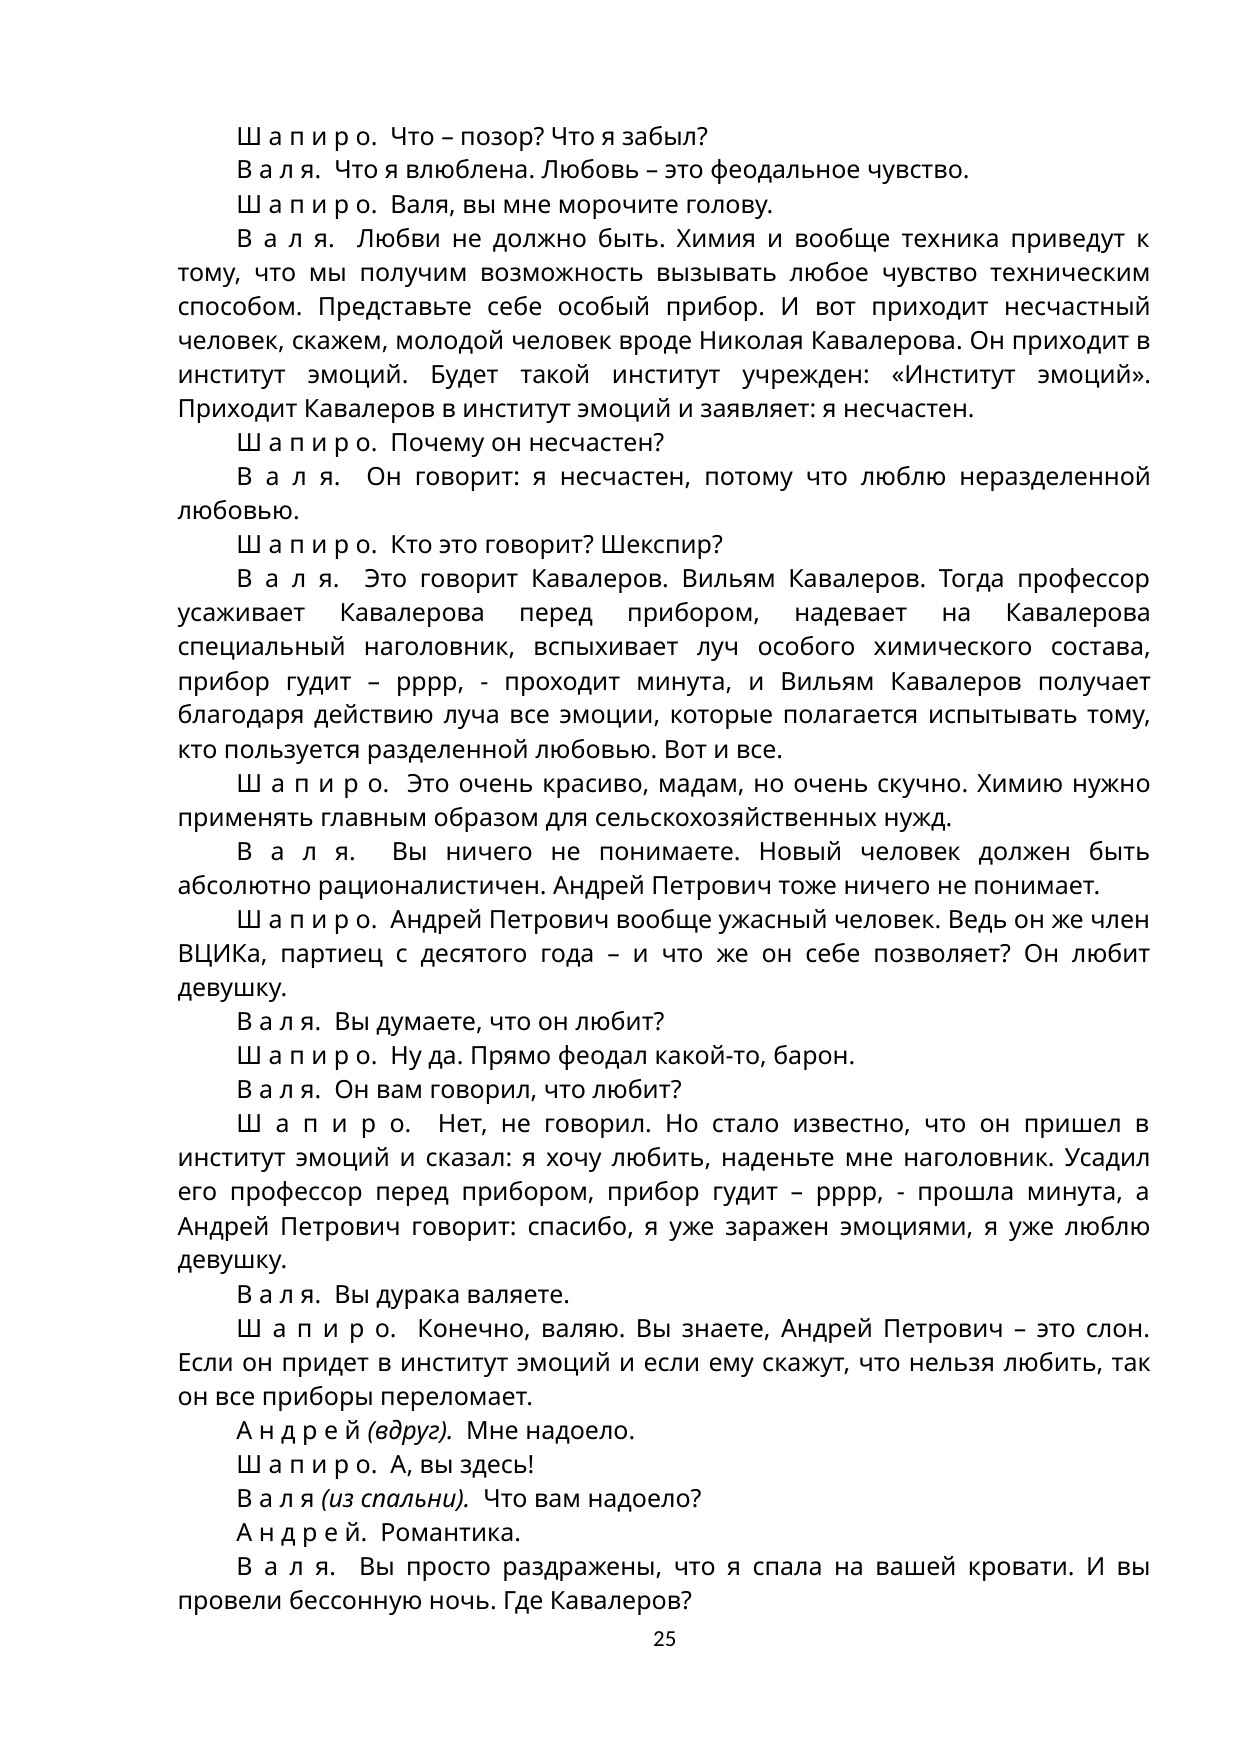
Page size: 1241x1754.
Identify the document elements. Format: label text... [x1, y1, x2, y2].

text Ш а п и р о. Нет, не говорил. Но стало известно, что он пришел в институт эмоций и сказал: я хочу любить, наденьте мне наголовник. Усадил его профессор перед прибором, прибор гудит – рррр, - прошла минута, а Андрей Петрович говорит: спасибо, я уже заражен эмоциями, я уже люблю девушку. [177, 1106, 1152, 1276]
text Ш а п и р о. Конечно, валяю. Вы знаете, Андрей Петрович – это слон. Если он придет в институт эмоций и если ему скажут, что нельзя любить, так он все приборы переломает. [177, 1310, 1152, 1412]
text Ш а п и р о. Кто это говорит? Шекспир? [177, 527, 1152, 561]
text Ш а п и р о. Ну да. Прямо феодал какой-то, барон. [177, 1038, 1152, 1072]
text В а л я. Что я влюблена. Любовь – это феодальное чувство. [177, 152, 1152, 186]
text В а л я. Вы дурака валяете. [177, 1276, 1152, 1310]
text Ш а п и р о. Это очень красиво, мадам, но очень скучно. Химию нужно применять главным образом для сельскохозяйственных нужд. [177, 765, 1152, 833]
text В а л я. Любви не должно быть. Химия и вообще техника приведут к тому, что мы получим возможность вызывать любое чувство техническим способом. Представьте себе особый прибор. И вот приходит несчастный человек, скажем, молодой человек вроде Николая Кавалерова. Он приходит в институт эмоций. Будет такой институт учрежден: «Институт эмоций». Приходит Кавалеров в институт эмоций и заявляет: я несчастен. [177, 220, 1152, 425]
text Ш а п и р о. Валя, вы мне морочите голову. [177, 186, 1152, 220]
text В а л я. Вы ничего не понимаете. Новый человек должен быть абсолютно рационалистичен. Андрей Петрович тоже ничего не понимает. [177, 833, 1152, 902]
text А н д р е й. Романтика. [177, 1515, 1152, 1549]
text В а л я. Он вам говорил, что любит? [177, 1072, 1152, 1106]
text В а л я. Вы просто раздражены, что я спала на вашей кровати. И вы провели бессонную ночь. Где Кавалеров? [177, 1549, 1152, 1617]
text Ш а п и р о. А, вы здесь! [177, 1447, 1152, 1481]
text В а л я. Вы думаете, что он любит? [177, 1004, 1152, 1038]
text В а л я. Это говорит Кавалеров. Вильям Кавалеров. Тогда профессор усаживает Кавалерова перед прибором, надевает на Кавалерова специальный наголовник, вспыхивает луч особого химического состава, прибор гудит – рррр, - проходит минута, и Вильям Кавалеров получает благодаря действию луча все эмоции, которые полагается испытывать тому, кто пользуется разделенной любовью. Вот и все. [177, 561, 1152, 765]
text Ш а п и р о. Что – позор? Что я забыл? [177, 118, 1152, 152]
text А н д р е й (вдруг). Мне надоело. [177, 1412, 1152, 1447]
text В а л я (из спальни). Что вам надоело? [177, 1481, 1152, 1515]
text Ш а п и р о. Почему он несчастен? [177, 425, 1152, 459]
text В а л я. Он говорит: я несчастен, потому что люблю неразделенной любовью. [177, 459, 1152, 527]
text Ш а п и р о. Андрей Петрович вообще ужасный человек. Ведь он же член ВЦИКа, партиец с десятого года – и что же он себе позволяет? Он любит девушку. [177, 902, 1152, 1004]
